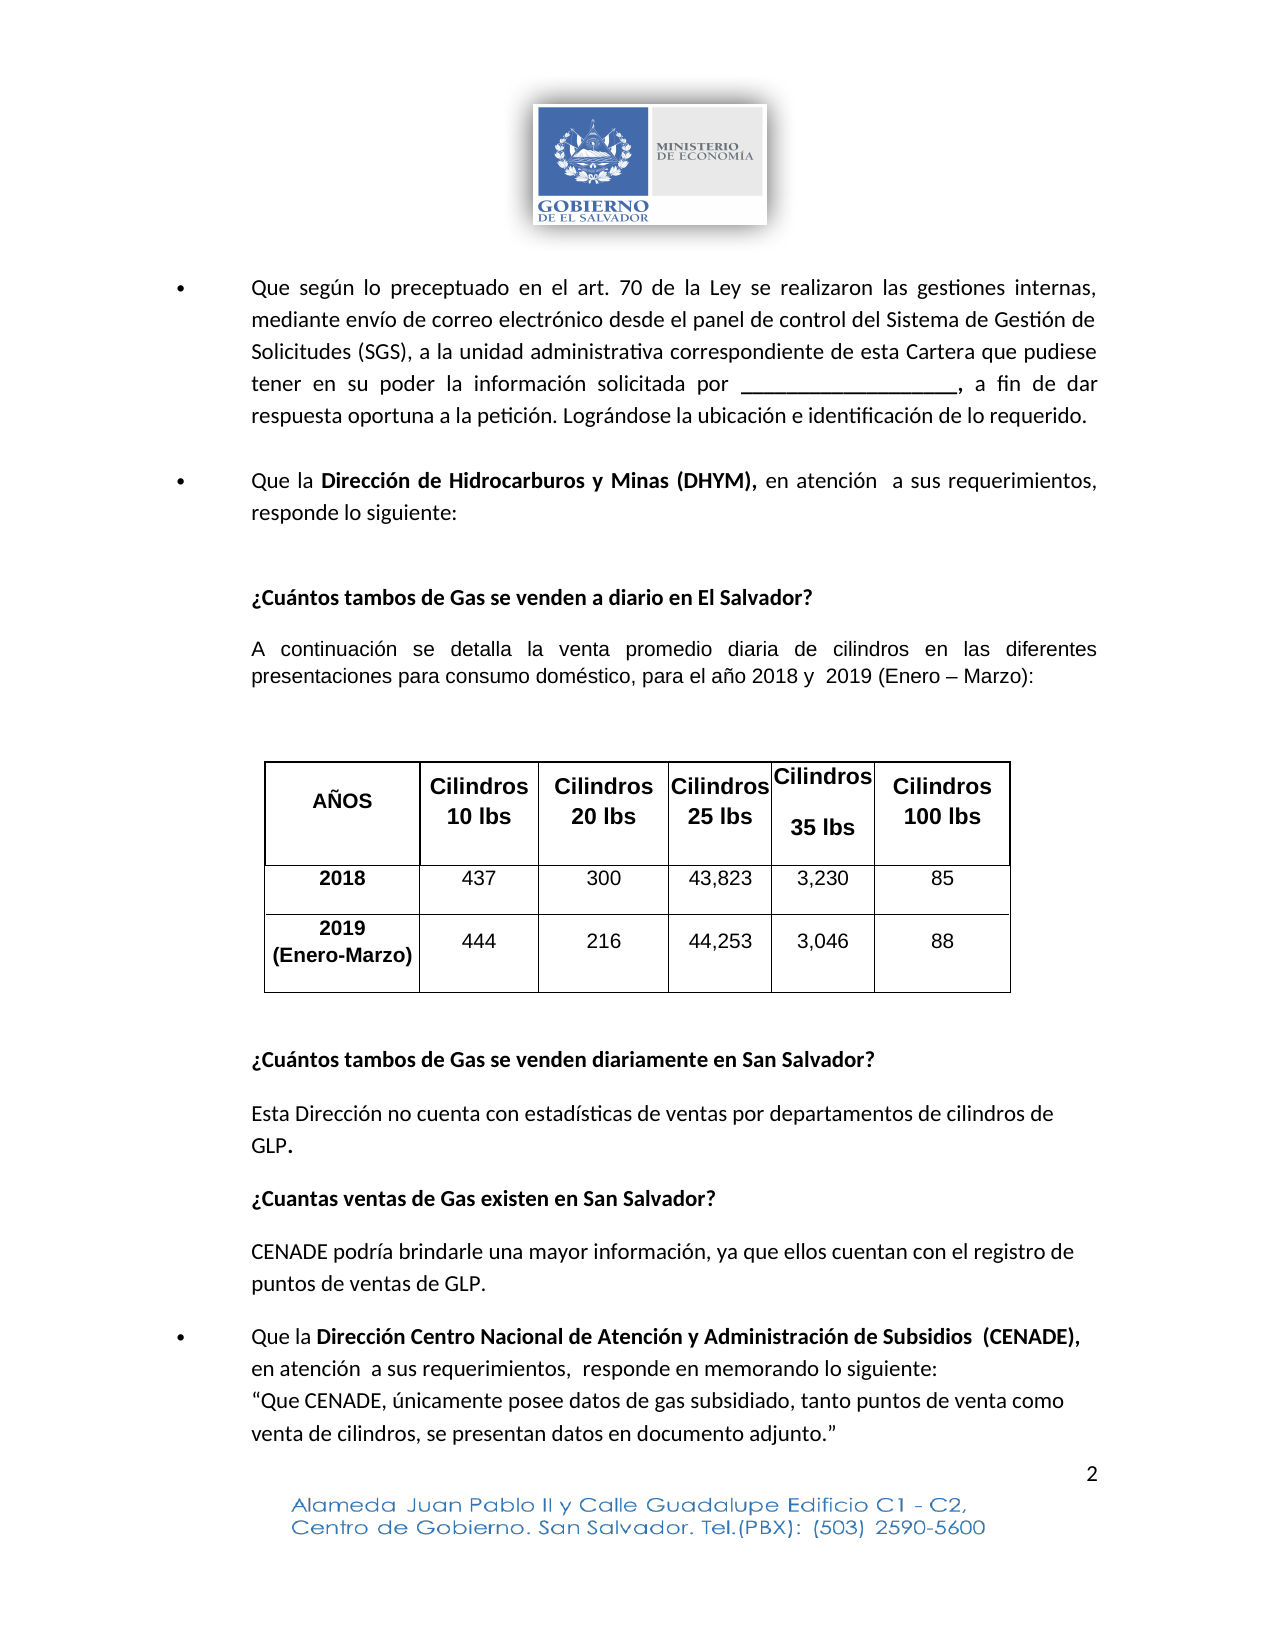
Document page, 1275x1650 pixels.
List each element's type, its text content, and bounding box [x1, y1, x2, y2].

picture [533, 104, 767, 225]
table_header Cilindros 20 lbs [539, 763, 668, 865]
text CENADE podría brindarle una mayor información, ya que ellos cuentan con el registro de puntos de ventas de GLP. [251, 1237, 1098, 1297]
table_cell 2018 [265, 866, 419, 914]
text ¿Cuántos tambos de Gas se venden a diario en El Salvador? [177, 583, 1098, 611]
table_cell 216 [539, 915, 668, 992]
table_cell 3,230 [772, 866, 874, 914]
list Que según lo preceptuado en el art. 70 de la Ley se realizaron las gestiones internas, mediante envío de correo electrónico desde el panel de control del Sistema de Gestión de Solicitudes (SGS), a la unidad administrativa correspondiente de esta Cartera que pudiese tener en su poder la información solicitada por ___________________, a fin de dar respuesta oportuna a la petición. Lográndose la ubicación e identificación de lo requerido. [177, 273, 1098, 429]
list “Que CENADE, únicamente posee datos de gas subsidiado, tanto puntos de venta como venta de cilindros, se presentan datos en documento adjunto.” [251, 1386, 1098, 1447]
list Que la Dirección Centro Nacional de Atención y Administración de Subsidios (CENADE), en atención a sus requerimientos, responde en memorando lo siguiente: [177, 1322, 1098, 1382]
text Esta Dirección no cuenta con estadísticas de ventas por departamentos de cilindros de GLP. [251, 1099, 1098, 1159]
table_cell 44,253 [669, 915, 771, 992]
list Que la Dirección de Hidrocarburos y Minas (DHYM), en atención a sus requerimientos, responde lo siguiente: [177, 466, 1098, 526]
table_cell 3,046 [772, 915, 874, 992]
table_cell 437 [420, 866, 538, 914]
table_header AÑOS [266, 763, 419, 865]
picture [276, 1487, 999, 1549]
table_cell 300 [539, 866, 668, 914]
table_header Cilindros 10 lbs [421, 763, 538, 865]
table_header Cilindros 25 lbs [669, 763, 771, 865]
table_cell 85 [875, 866, 1010, 914]
table_cell 43,823 [669, 866, 771, 914]
table_cell 2019 (Enero-Marzo) [265, 914, 419, 992]
table_header Cilindros 35 lbs [772, 763, 874, 865]
table_header Cilindros 100 lbs [875, 763, 1009, 865]
table_cell 88 [875, 914, 1010, 992]
table_cell 444 [420, 915, 538, 992]
text ¿Cuantas ventas de Gas existen en San Salvador? [177, 1184, 1098, 1212]
text ¿Cuántos tambos de Gas se venden diariamente en San Salvador? [177, 1046, 1098, 1074]
text A continuación se detalla la venta promedio diaria de cilindros en las diferentes presentaciones para consumo doméstico, para el año 2018 y 2019 (Enero – Marzo): [251, 636, 1098, 688]
